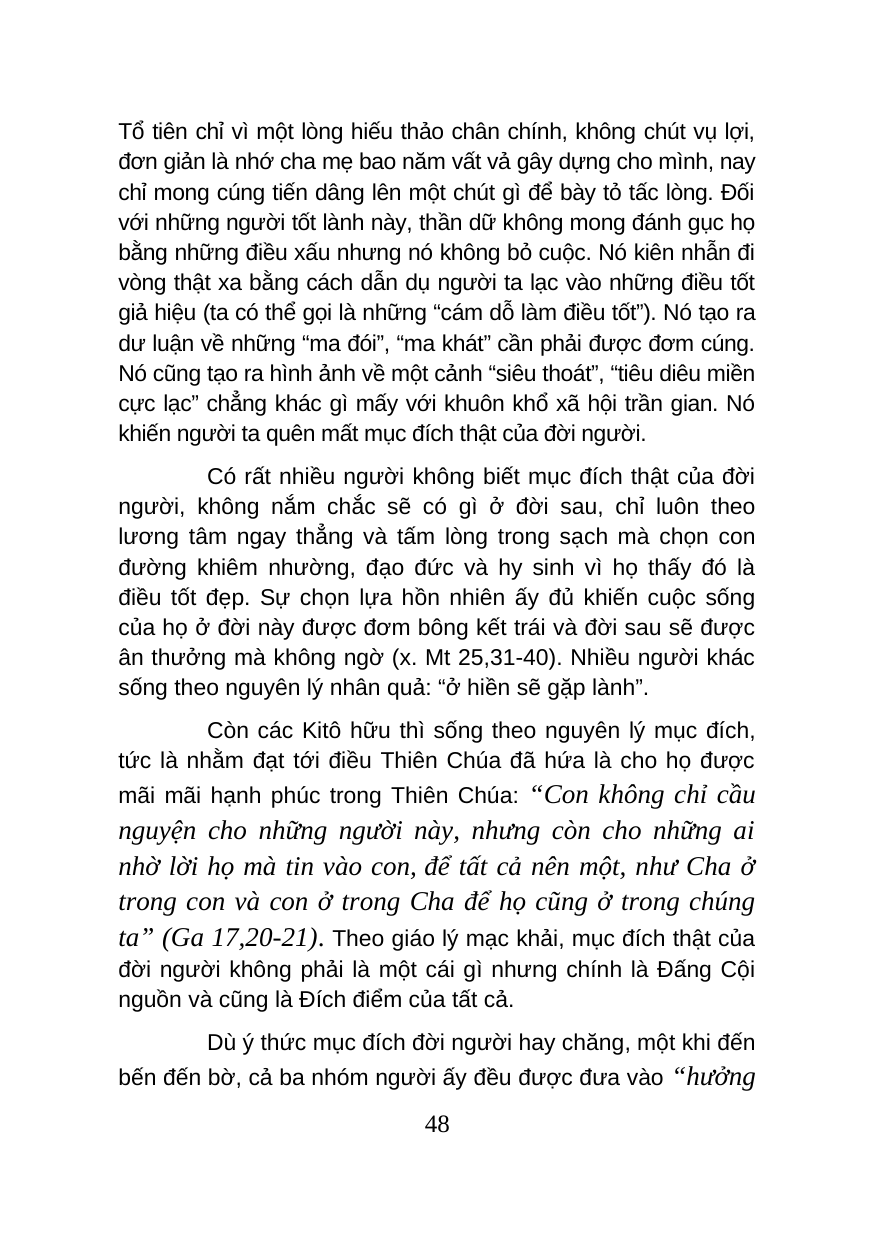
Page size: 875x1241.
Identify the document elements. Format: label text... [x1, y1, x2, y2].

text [118, 1029, 756, 1091]
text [118, 118, 756, 447]
text Có rất nhiều người không biết mục đích thật của đời người, không nắm chắc sẽ có gì ở đời sau, chỉ luôn theo lương tâm ngay thẳng và tấm lòng trong sạch mà chọn con đường khiêm nhường, đạo đức và hy sinh vì họ thấy đó là điều tốt đẹp. Sự chọn lựa hồn nhiên ấy đủ khiến cuộc sống của họ ở đời này được đơm bông kết trái và đời sau sẽ được ân thưởng mà không ngờ (x. Mt 25,31-40). Nhiều người khác sống theo nguyên lý nhân quả: “ở hiền sẽ gặp lành”. [118, 463, 756, 701]
text Còn các Kitô hữu thì sống theo nguyên lý mục đích, tức là nhằm đạt tới điều Thiên Chúa đã hứa là cho họ được mãi mãi hạnh phúc trong Thiên Chúa: “Con không chỉ cầu nguyện cho những người này, nhưng còn cho những ai nhờ lời họ mà tin vào con, để tất cả nên một, như Cha ở trong con và con ở trong Cha để họ cũng ở trong chúng ta” (Ga 17,20-21). Theo giáo lý mạc khải, mục đích thật của đời người không phải là một cái gì nhưng chính là Đấng Cội nguồn và cũng là Đích điểm của tất cả. [118, 717, 756, 1013]
